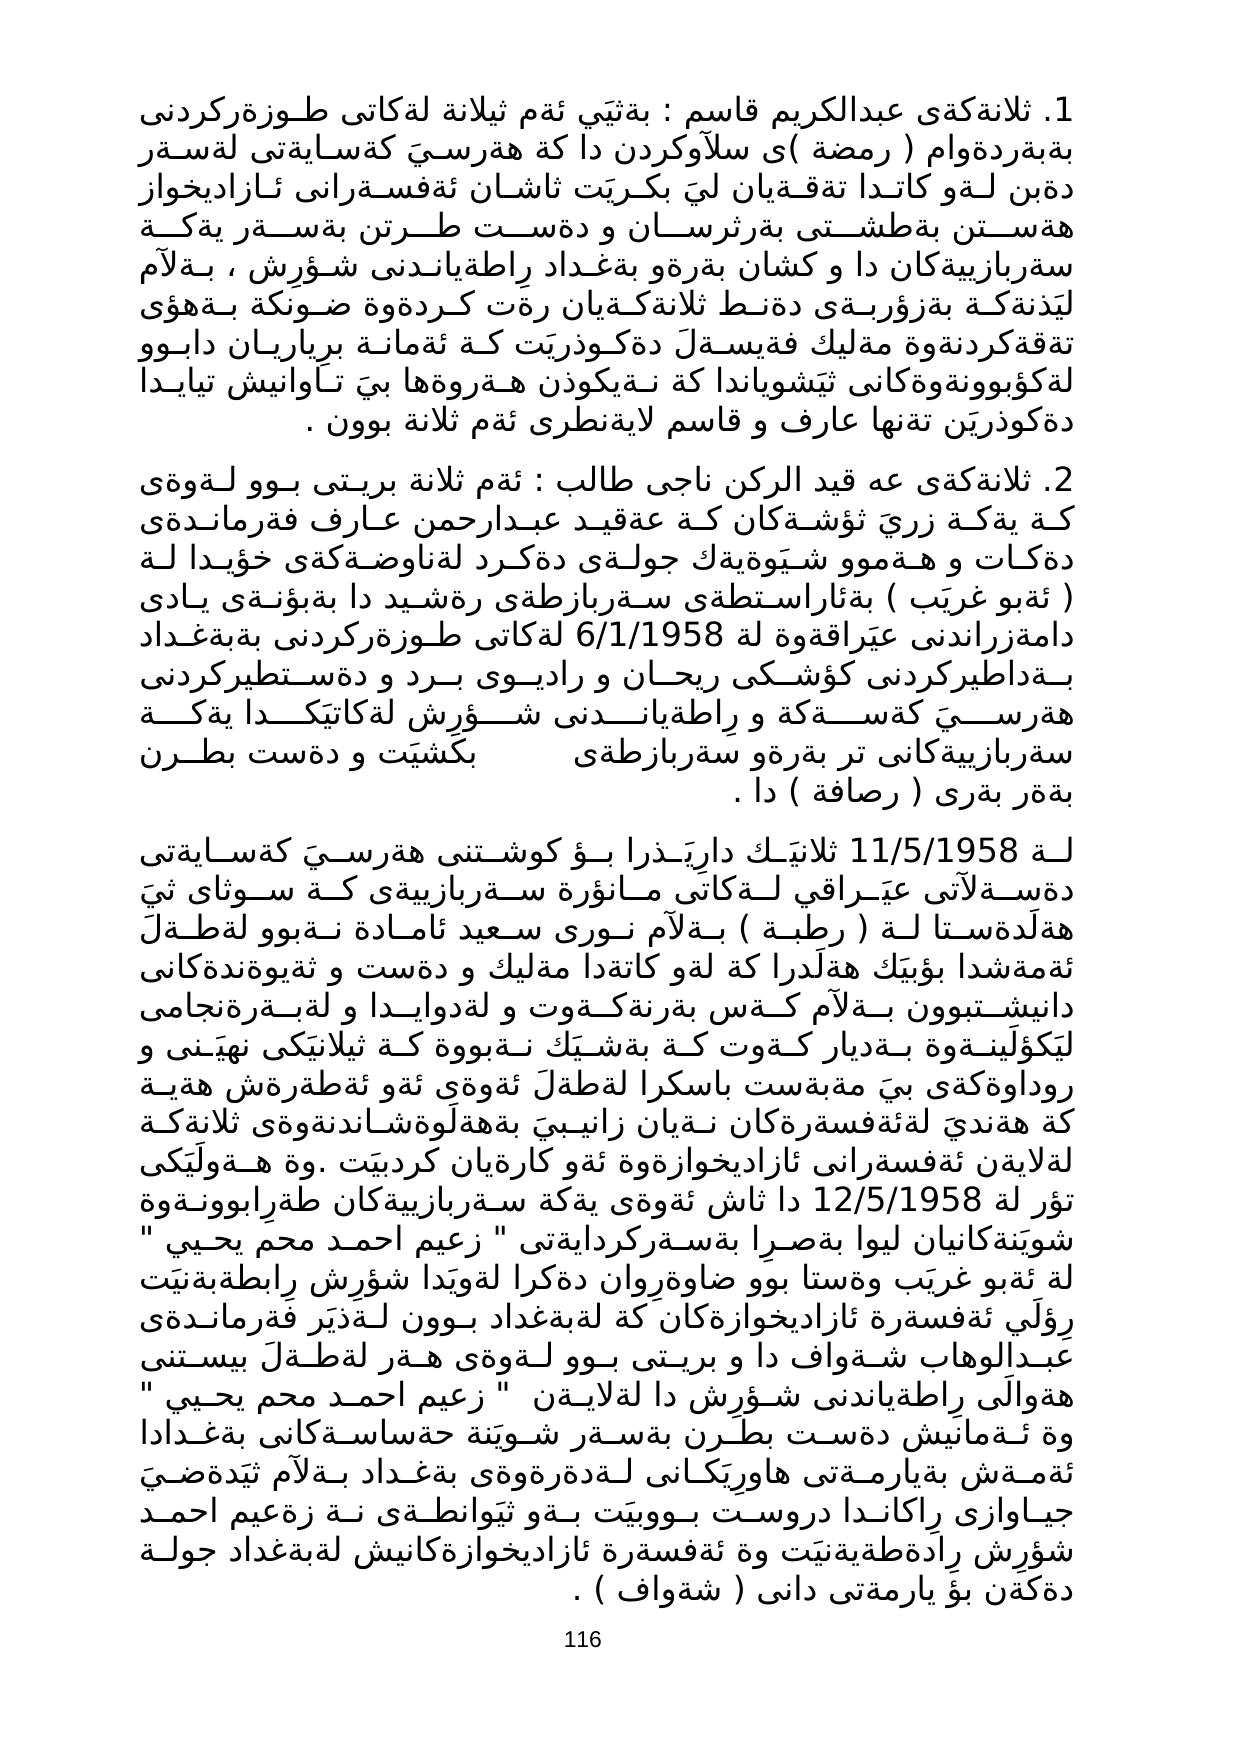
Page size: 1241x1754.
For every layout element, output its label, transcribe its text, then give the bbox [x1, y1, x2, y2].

text 2. ثلانةكةى عه قيد الركن ناجى طالب : ئةم ثلانة بريتى بوو لةوةى كة يةكة زريَ ثؤشةكان كة عةقيد عبدارحمن عارف فةرماندةى دةكات و هةموو شيَوةيةك جولةى دةكرد لةناوضةكةى خؤيدا لة ( ئةبو غريَب ) بةئاراستطةى سةربازطةى رةشيد دا بةبؤنةى يادى دامةزراندنى عيَراقةوة لة 6/1/1958 لةكاتى طوزةركردنى بةبةغداد بةداطيركردنى كؤشكى ريحان و راديوى برد و دةستطيركردنى هةرسيَ كةسةكة و رِاطةياندنى شؤرِش لةكاتيَكدا يةكة سةربازييةكانى تر بةرةو سةربازطةى بكشيَت و دةست بطرن بةةر بةرى ( رصافة ) دا . [139, 461, 1075, 810]
text 1. ثلانةكةى عبدالكريم قاسم : بةثيَي ئةم ثيلانة لةكاتى طوزةركردنى بةبةردةوام ( رمضة )ى سلآوكردن دا كة هةرسيَ كةسايةتى لةسةر دةبن لةو كاتدا تةقةيان ليَ بكريَت ثاشان ئةفسةرانى ئازاديخواز هةستن بةطشتى بةرثرسان و دةست طرتن بةسةر يةكة سةربازييةكان دا و كشان بةرةو بةغداد رِاطةياندنى شؤرِش ، بةلآم ليَذنةكة بةزؤربةى دةنط ثلانةكةيان رةت كردةوة ضونكة بةهؤى تةقةكردنةوة مةليك فةيسةلَ دةكوذريَت كة ئةمانة برِياريان دابوو لةكؤبوونةوةكانى ثيَشوياندا كة نةيكوذن هةروةها بيَ تاوانيش تيايدا دةكوذريَن تةنها عارف و قاسم لايةنطرى ئةم ثلانة بوون . [139, 90, 1075, 440]
text لة 11/5/1958 ثلانيَك دارِيَذرا بؤ كوشتنى هةرسيَ كةسايةتى دةسةلآتى عيَراقي لةكاتى مانؤرة سةربازييةى كة سوثاى ثيَ هةلَدةستا لة ( رطبة ) بةلآم نورى سعيد ئامادة نةبوو لةطةلَ ئةمةشدا بؤبيَك هةلَدرا كة لةو كاتةدا مةليك و دةست و ثةيوةندةكانى دانيشتبوون بةلآم كةس بةرنةكةوت و لةدوايدا و لةبةرةنجامى ليَكؤلَينةوة بةديار كةوت كة بةشيَك نةبووة كة ثيلانيَكى نهيَنى و روداوةكةى بيَ مةبةست باسكرا لةطةلَ ئةوةى ئةو ئةطةرةش هةية كة هةنديَ لةئةفسةرةكان نةيان زانيبيَ بةهةلَوةشاندنةوةى ثلانةكة لةلايةن ئةفسةرانى ئازاديخوازةوة ئةو كارةيان كردبيَت .وة هةولَيَكى تؤر لة 12/5/1958 دا ثاش ئةوةى يةكة سةربازييةكان طةرِابوونةوة شويَنةكانيان ليوا بةصرِا بةسةركردايةتى " زعيم احمد محم يحيي " لة ئةبو غريَب وةستا بوو ضاوةرِوان دةكرا لةويَدا شؤرِش رِابطةبةنيَت رِؤلَي ئةفسةرة ئازاديخوازةكان كة لةبةغداد بوون لةذيَر فةرماندةى عبدالوهاب شةواف دا و بريتى بوو لةوةى هةر لةطةلَ بيستنى هةوالَى رِاطةياندنى شؤرِش دا لةلايةن " زعيم احمد محم يحيي " وة ئةمانيش دةست بطرن بةسةر شويَنة حةساسةكانى بةغدادا ئةمةش بةيارمةتى هاورِيَكانى لةدةرةوةى بةغداد بةلآم ثيَدةضيَ جياوازى رِاكاندا دروست بووبيَت بةو ثيَوانطةى نة زةعيم احمد شؤرِش رِادةطةيةنيَت وة ئةفسةرة ئازاديخوازةكانيش لةبةغداد جولة دةكةن بؤ يارمةتى دانى ( شةواف ) . [139, 831, 1075, 1608]
